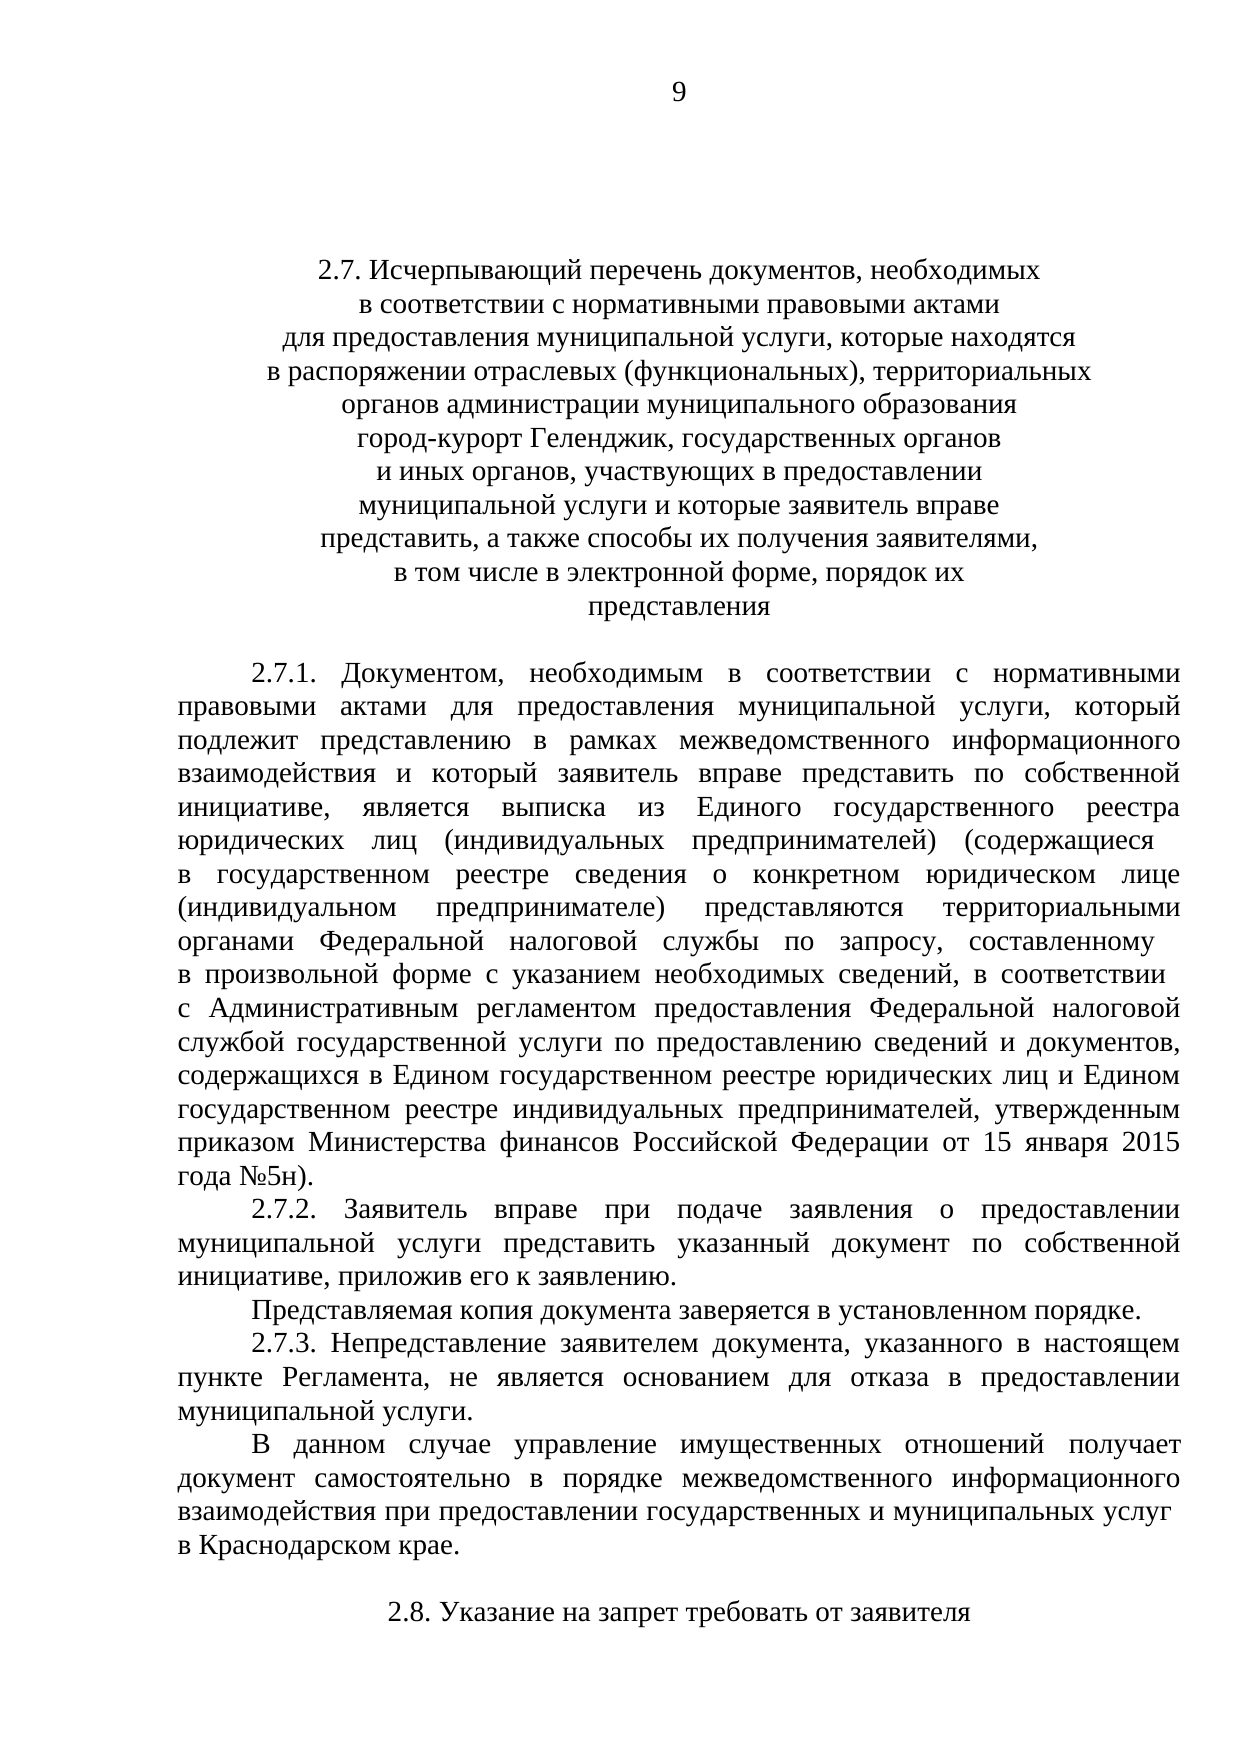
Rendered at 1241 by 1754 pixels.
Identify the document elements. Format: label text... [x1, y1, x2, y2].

text органов администрации муниципального образования [177, 386, 1181, 420]
text 2.7. Исчерпывающий перечень документов, необходимых [177, 252, 1181, 286]
text В данном случае управление имущественных отношений получает документ самостоятельно в порядке межведомственного информационного взаимодействия при предоставлении государственных и муниципальных услуг в Краснодарском крае. [177, 1426, 1181, 1560]
text представить, а также способы их получения заявителями, [177, 521, 1181, 554]
text 2.7.2. Заявитель вправе при подаче заявления о предоставлении муниципальной услуги представить указанный документ по собственной инициативе, приложив его к заявлению. [177, 1191, 1181, 1292]
text в соответствии с нормативными правовыми актами [177, 286, 1181, 319]
text 2.8. Указание на запрет требовать от заявителя [177, 1594, 1181, 1627]
text в распоряжении отраслевых (функциональных), территориальных [177, 353, 1181, 386]
text муниципальной услуги и которые заявитель вправе [177, 487, 1181, 521]
text представления [177, 588, 1181, 621]
text в том числе в электронной форме, порядок их [177, 554, 1181, 588]
text 2.7.3. Непредставление заявителем документа, указанного в настоящем пункте Регламента, не является основанием для отказа в предоставлении муниципальной услуги. [177, 1326, 1181, 1426]
text и иных органов, участвующих в предоставлении [177, 453, 1181, 487]
text Представляемая копия документа заверяется в установленном порядке. [177, 1292, 1181, 1326]
text город-курорт Геленджик, государственных органов [177, 420, 1181, 453]
text 2.7.1. Документом, необходимым в соответствии с нормативными правовыми актами для предоставления муниципальной услуги, который подлежит представлению в рамках межведомственного информационного взаимодействия и который заявитель вправе представить по собственной инициативе, является выписка из Единого государственного реестра юридических лиц (индивидуальных предпринимателей) (содержащиеся в государственном реестре сведения о конкретном юридическом лице (индивидуальном предпринимателе) представляются территориальными органами Федеральной налоговой службы по запросу, составленному в произвольной форме с указанием необходимых сведений, в соответствии с Административным регламентом предоставления Федеральной налоговой службой государственной услуги по предоставлению сведений и документов, содержащихся в Едином государственном реестре юридических лиц и Едином государственном реестре индивидуальных предпринимателей, утвержденным приказом Министерства финансов Российской Федерации от 15 января 2015 года №5н). [177, 655, 1181, 1191]
text для предоставления муниципальной услуги, которые находятся [177, 319, 1181, 353]
